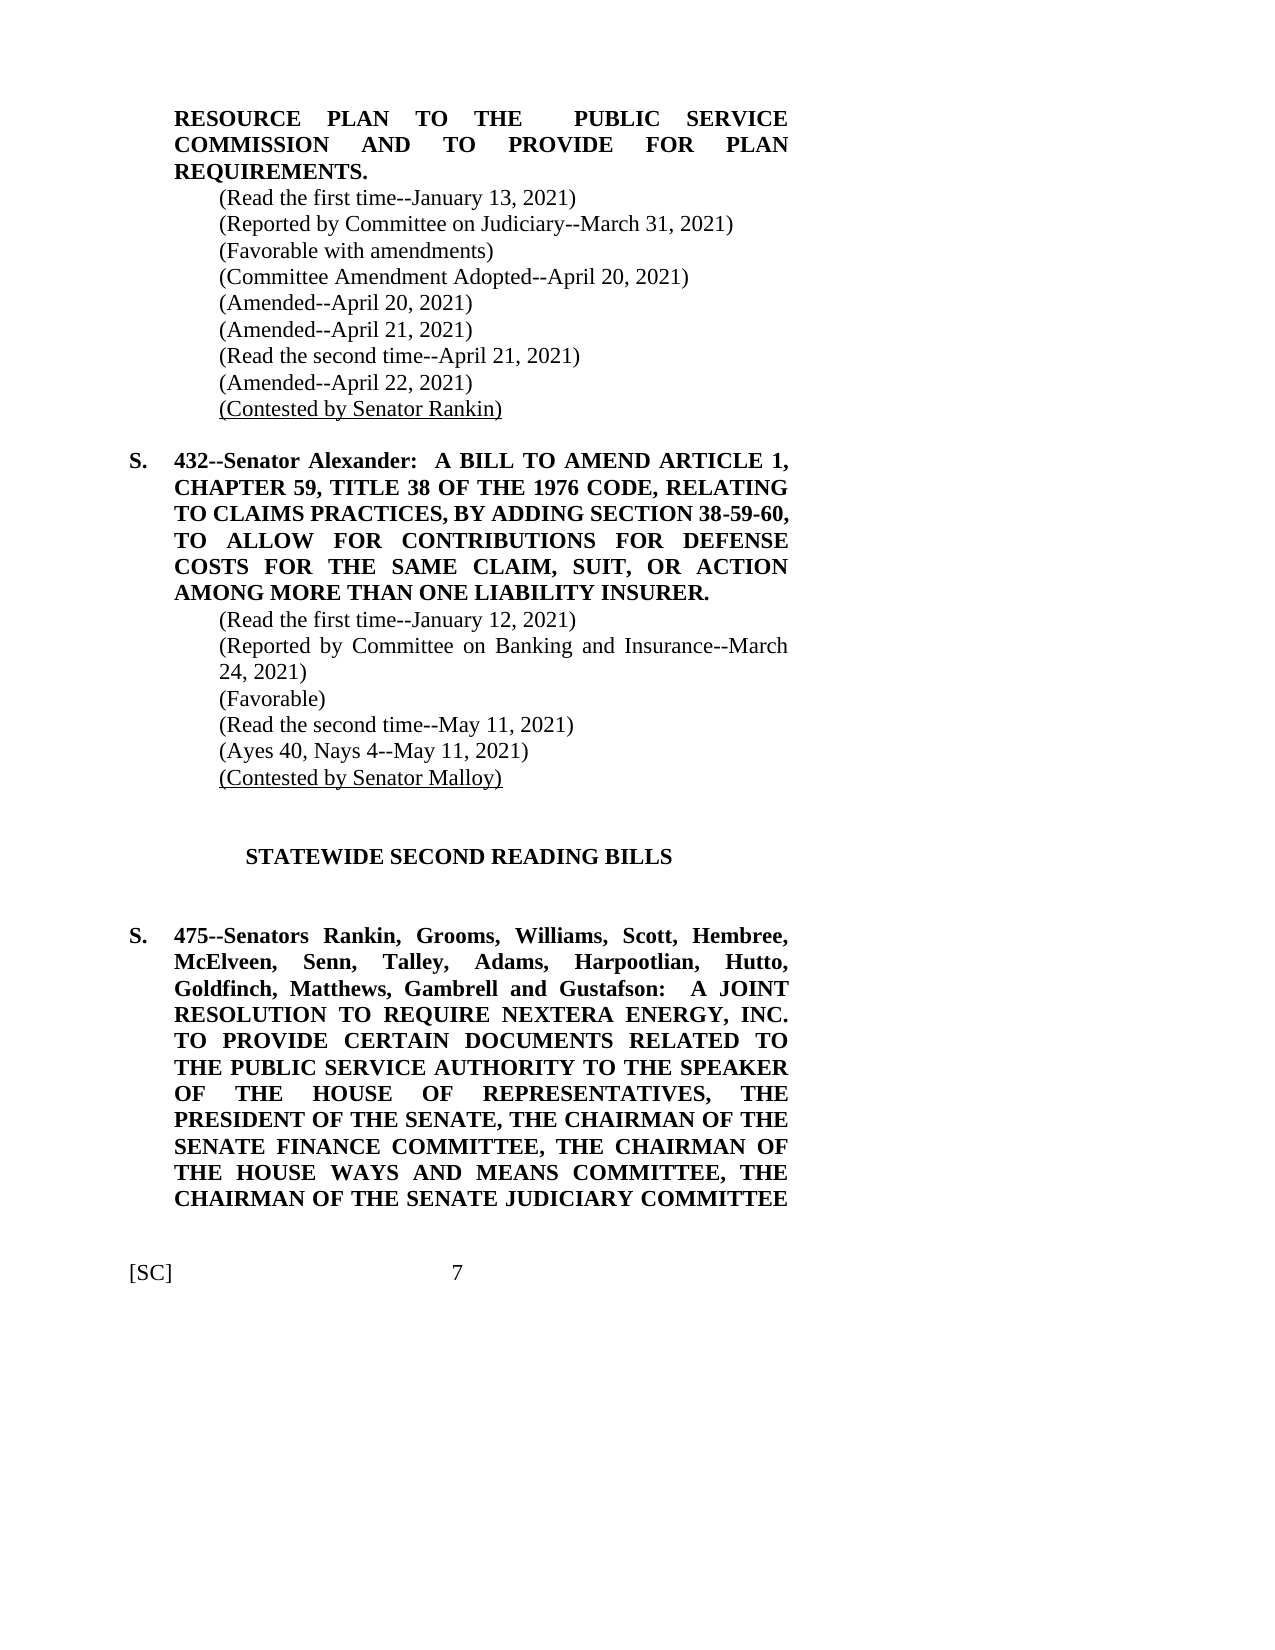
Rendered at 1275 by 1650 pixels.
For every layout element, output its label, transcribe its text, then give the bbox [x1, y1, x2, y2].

text (Favorable with amendments) [219, 237, 789, 263]
text (Favorable) [219, 685, 789, 711]
text (Contested by Senator Malloy) [219, 764, 789, 790]
text (Reported by Committee on Judiciary--March 31, 2021) [219, 210, 789, 237]
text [129, 105, 789, 184]
text (Read the second time--April 21, 2021) [219, 342, 789, 368]
text (Contested by Senator Rankin) [219, 395, 789, 421]
text S. 432--Senator Alexander: A BILL TO AMEND ARTICLE 1, CHAPTER 59, TITLE 38 OF THE 1976 CODE, RELATING TO CLAIMS PRACTICES, BY ADDING SECTION 38-59-60, TO ALLOW FOR CONTRIBUTIONS FOR DEFENSE COSTS FOR THE SAME CLAIM, SUIT, OR ACTION AMONG MORE THAN ONE LIABILITY INSURER. [129, 448, 789, 606]
text (Read the first time--January 13, 2021) [219, 184, 789, 210]
text (Read the first time--January 12, 2021) [219, 606, 789, 632]
text (Reported by Committee on Banking and Insurance--March 24, 2021) [219, 632, 789, 685]
text (Amended--April 20, 2021) [219, 289, 789, 316]
text (Ayes 40, Nays 4--May 11, 2021) [219, 737, 789, 764]
text (Amended--April 21, 2021) [219, 316, 789, 342]
subtitle STATEWIDE SECOND READING BILLS [129, 843, 789, 869]
text (Read the second time--May 11, 2021) [219, 711, 789, 737]
text (Committee Amendment Adopted--April 20, 2021) [219, 263, 789, 289]
text (Amended--April 22, 2021) [219, 368, 789, 395]
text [129, 922, 789, 1238]
